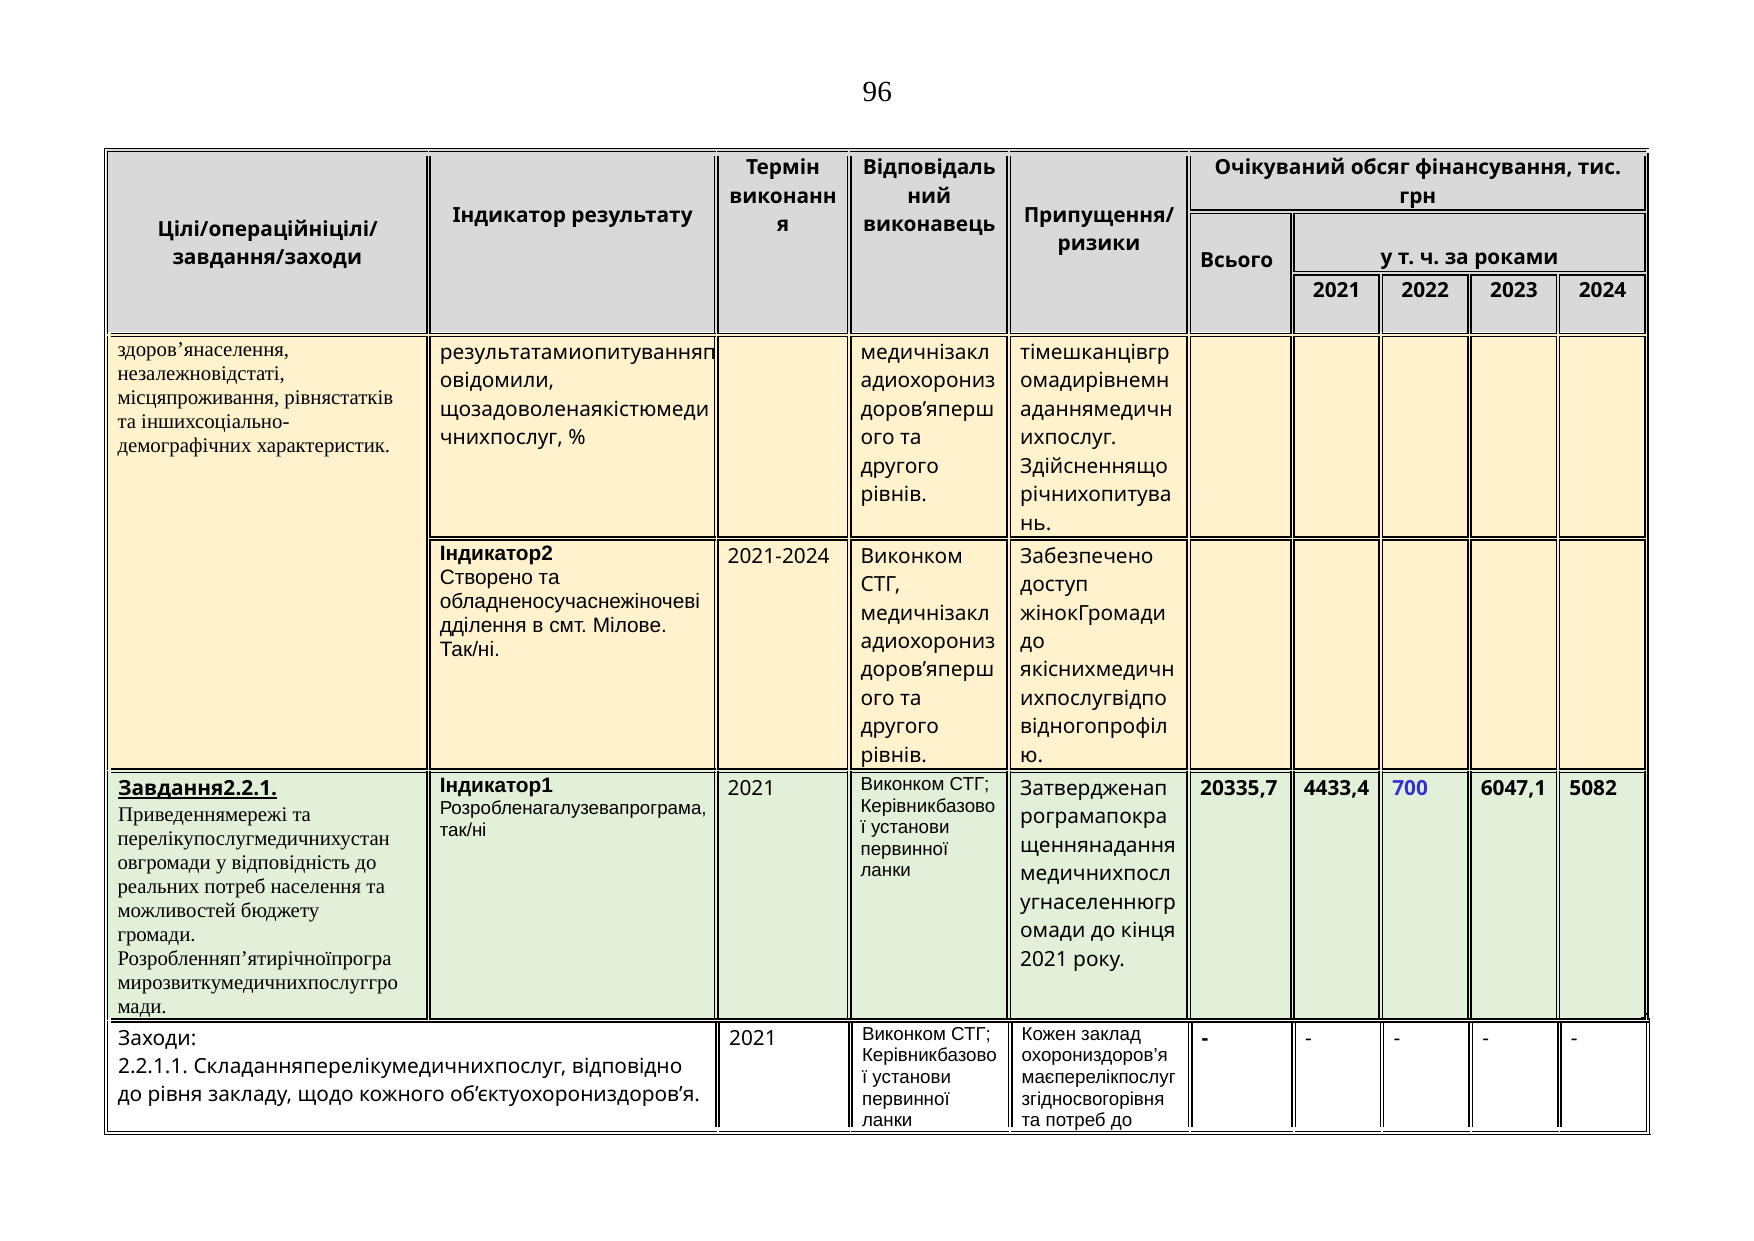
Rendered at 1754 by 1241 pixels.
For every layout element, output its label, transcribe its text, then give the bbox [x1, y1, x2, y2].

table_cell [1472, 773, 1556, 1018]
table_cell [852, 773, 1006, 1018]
table_cell у т. ч. за роками [1295, 214, 1644, 271]
table_cell Всього [1191, 214, 1290, 332]
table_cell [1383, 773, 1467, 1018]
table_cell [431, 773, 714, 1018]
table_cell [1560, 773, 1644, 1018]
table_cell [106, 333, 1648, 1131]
table_header Очікуваний обсяг фінансування, тис. грн [1189, 149, 1647, 209]
table_header Припущення/ризики [1009, 149, 1189, 332]
table_cell 2023 [1472, 276, 1556, 332]
table_cell 2024 [1560, 276, 1644, 332]
table_header Цілі/операційніцілі/завдання/заходи [108, 152, 428, 332]
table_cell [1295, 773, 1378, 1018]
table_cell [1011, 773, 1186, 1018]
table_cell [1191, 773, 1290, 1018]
table_header Індикатор результату [428, 149, 716, 332]
table_cell 2022 [1383, 276, 1467, 332]
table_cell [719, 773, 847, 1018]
table_header Термін виконання [716, 149, 849, 332]
table_cell 2021 [1295, 276, 1378, 332]
table_header Відповідальний виконавець [849, 149, 1009, 332]
